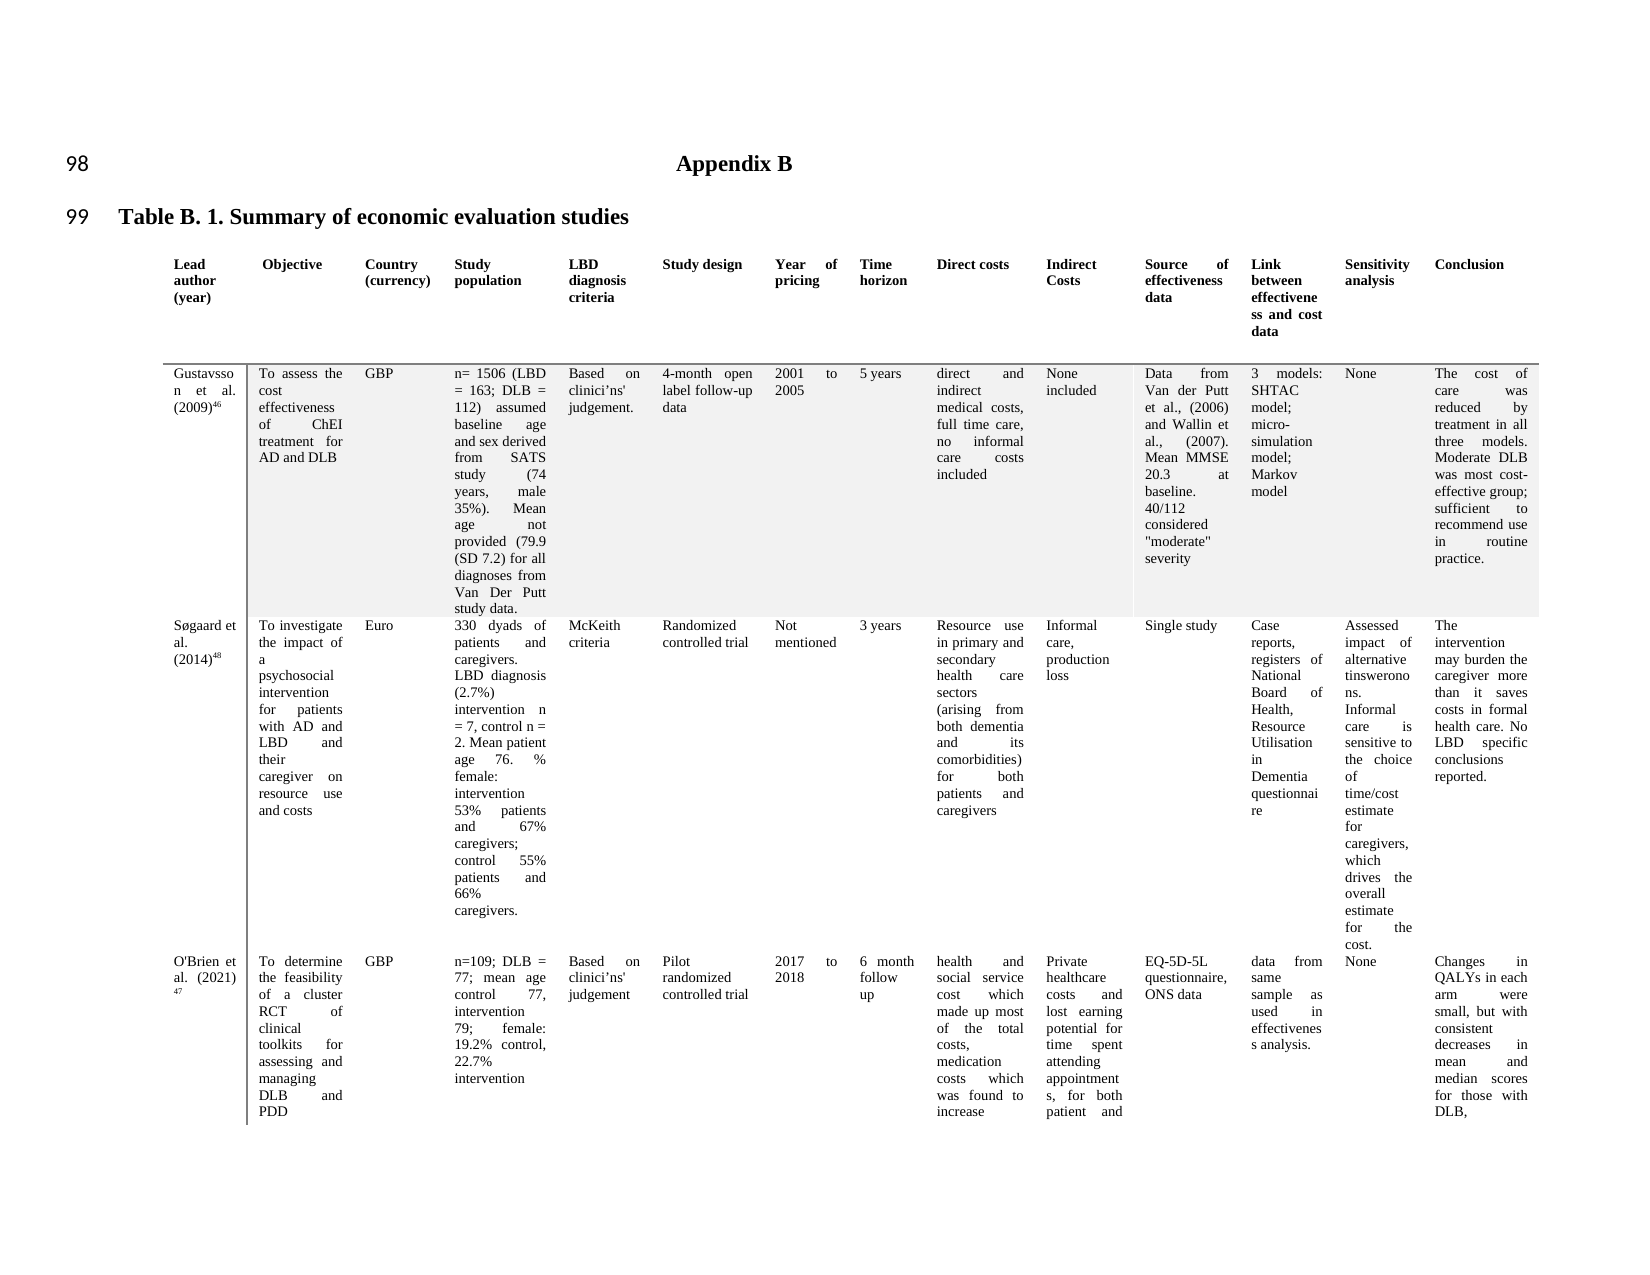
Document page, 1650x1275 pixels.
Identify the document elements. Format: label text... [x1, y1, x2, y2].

table_cell None [1334, 952, 1423, 1125]
table_cell Based on clinici’ns' judgement. [557, 365, 651, 617]
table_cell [1035, 952, 1133, 1125]
table_cell 3 years [848, 617, 925, 952]
table_cell Gustavsson et al. (2009)46 [163, 365, 246, 617]
table_header LBD diagnosis criteria [557, 255, 651, 363]
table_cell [443, 952, 557, 1125]
table_cell Euro [354, 617, 443, 952]
table_cell Data from Van der Putt et al., (2006) and Wallin et al., (2007). Mean MMSE 20.3 at baseline. 40/112 considered "moderate" severity [1134, 365, 1240, 617]
table_cell 2001 to 2005 [764, 365, 848, 617]
table_cell Informal care, production loss [1035, 617, 1133, 952]
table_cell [925, 952, 1035, 1125]
table_cell Case reports, registers of National Board of Health, Resource Utilisation in Dementia questionnaire [1240, 617, 1334, 952]
table_header Lead author (year) [163, 255, 247, 363]
table_cell Randomized controlled trial [651, 617, 764, 952]
table_cell 3 models: SHTAC model; micro-simulation model; Markov model [1240, 365, 1334, 617]
table_cell Assessed impact of alternative tinsweronons. Informal care is sensitive to the choice of time/cost estimate for caregivers, which drives the overall estimate for the cost. [1334, 617, 1423, 952]
table_header Link between effectiveness and cost data [1240, 255, 1334, 363]
table_cell McKeith criteria [557, 617, 651, 952]
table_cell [1240, 952, 1334, 1125]
table_cell 6 month follow up [848, 952, 925, 1125]
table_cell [1423, 952, 1539, 1125]
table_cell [651, 952, 764, 1125]
table_header Indirect Costs [1035, 255, 1133, 363]
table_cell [1134, 952, 1240, 1125]
table_header Year of pricing [764, 255, 848, 363]
table_cell 5 years [848, 365, 925, 617]
table_header Study design [651, 255, 764, 363]
table_cell Resource use in primary and secondary health care sectors (arising from both dementia and its comorbidities) for both patients and caregivers [925, 617, 1035, 952]
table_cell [557, 952, 651, 1125]
table_header Study population [443, 255, 557, 363]
table_cell 2017 to 2018 [764, 952, 848, 1125]
table_cell direct and indirect medical costs, full time care, no informal care costs included [925, 365, 1035, 617]
table_header Country (currency) [354, 255, 443, 363]
text Table B. 1. Summary of economic evaluation studies [118, 203, 1350, 229]
table_cell The intervention may burden the caregiver more than it saves costs in formal health care. No LBD specific conclusions reported. [1423, 617, 1539, 952]
table_cell To assess the cost effectiveness of ChEI treatment for AD and DLB [248, 365, 354, 617]
table_cell GBP [354, 365, 443, 617]
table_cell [163, 952, 246, 1125]
table_cell To investigate the impact of a psychosocial intervention for patients with AD and LBD and their caregiver on resource use and costs [248, 617, 354, 952]
table_header Time horizon [848, 255, 925, 363]
table_header Source of effectiveness data [1134, 255, 1240, 363]
table_cell Single study [1134, 617, 1240, 952]
table_cell GBP [354, 952, 443, 1125]
table_cell None [1334, 365, 1423, 617]
table_cell 330 dyads of patients and caregivers. LBD diagnosis (2.7%) intervention n = 7, control n = 2. Mean patient age 76. % female: intervention 53% patients and 67% caregivers; control 55% patients and 66% caregivers. [443, 617, 557, 952]
table_header Conclusion [1423, 255, 1539, 363]
text Appendix B [118, 150, 1350, 176]
table_header Direct costs [925, 255, 1035, 363]
table_cell 4-month open label follow-up data [651, 365, 764, 617]
table_cell None included [1035, 365, 1133, 617]
table_cell Not mentioned [764, 617, 848, 952]
table_cell Søgaard et al. (2014)48 [163, 617, 246, 952]
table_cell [248, 952, 354, 1125]
table_header Sensitivity analysis [1334, 255, 1423, 363]
table_cell n= 1506 (LBD = 163; DLB = 112) assumed baseline age and sex derived from SATS study (74 years, male 35%). Mean age not provided (79.9 (SD 7.2) for all diagnoses from Van Der Putt study data. [443, 365, 557, 617]
table_header Objective [247, 255, 354, 363]
table_cell The cost of care was reduced by treatment in all three models. Moderate DLB was most cost-effective group; sufficient to recommend use in routine practice. [1423, 365, 1539, 617]
